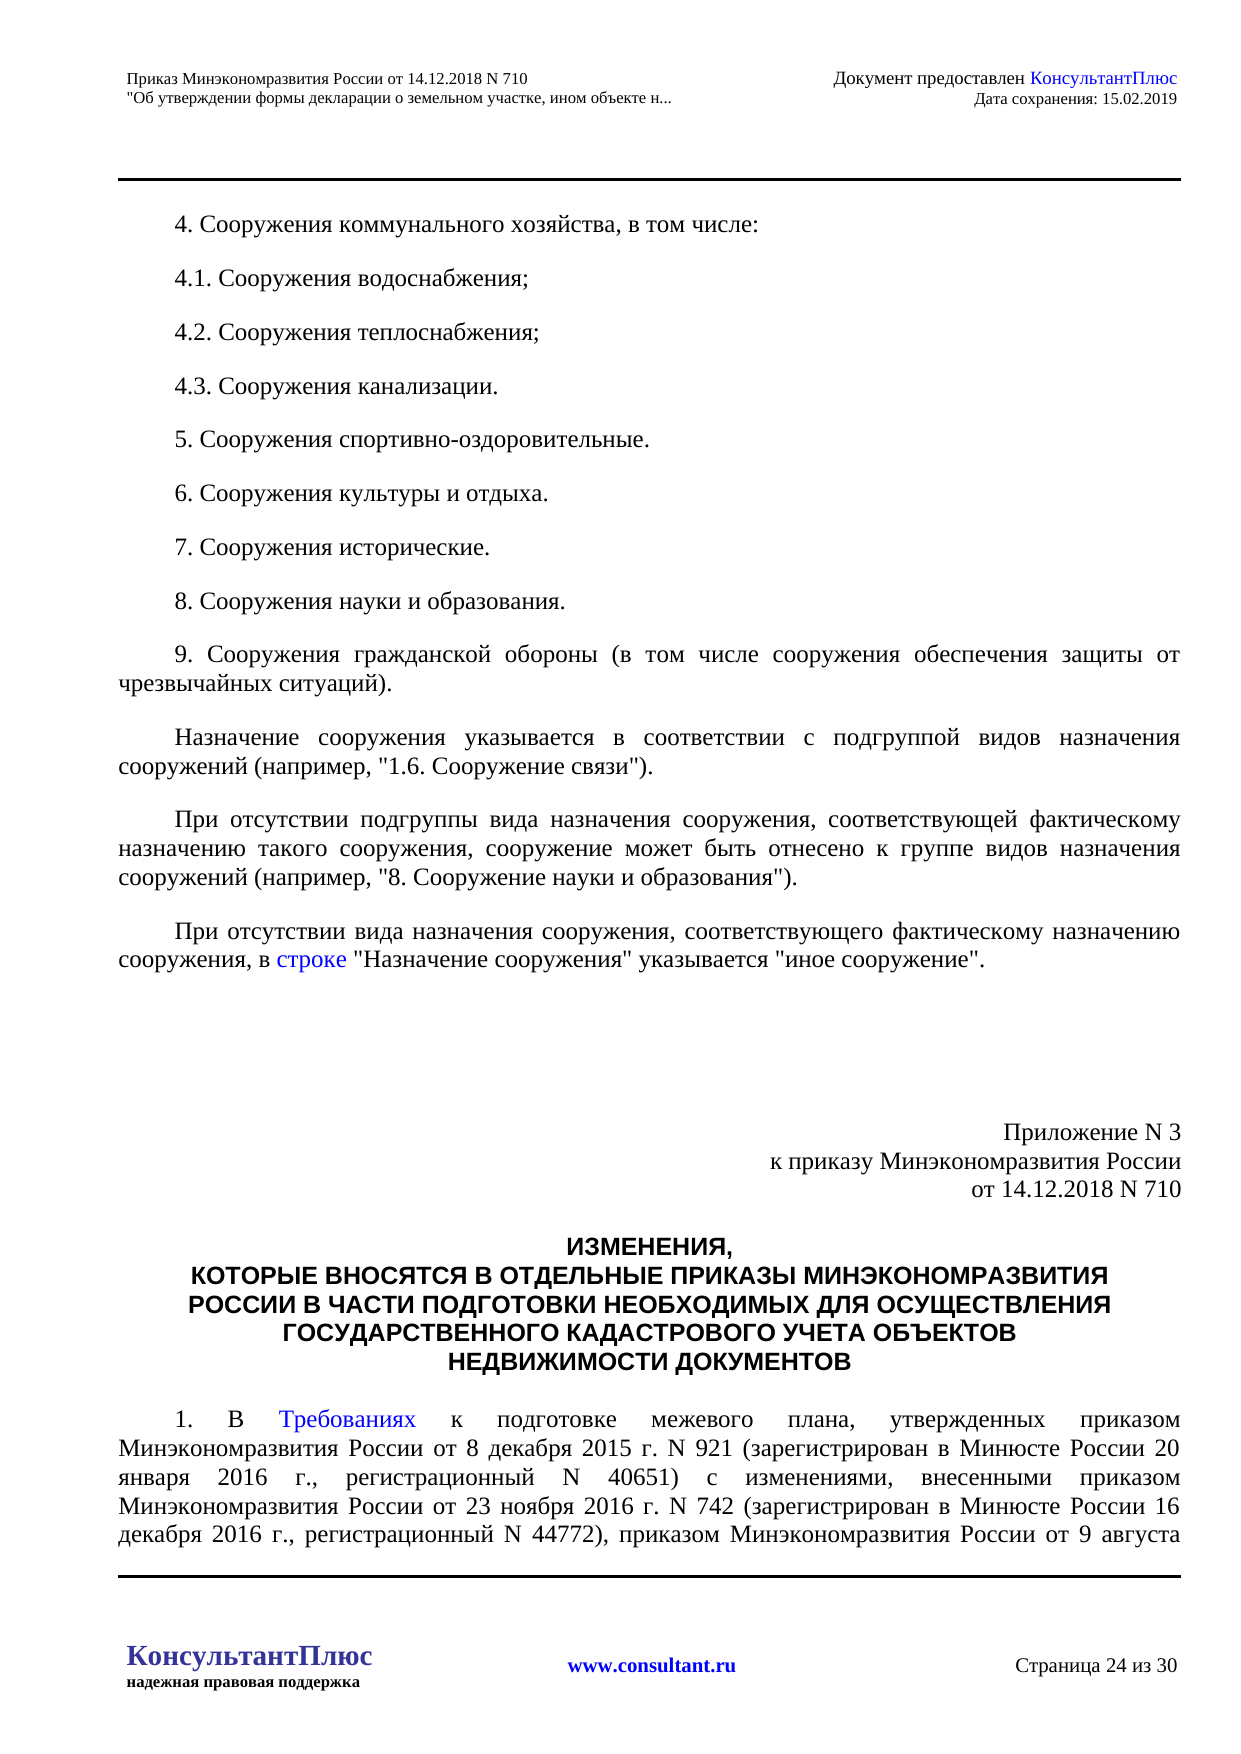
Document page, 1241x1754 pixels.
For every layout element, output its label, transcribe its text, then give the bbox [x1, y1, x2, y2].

text 9. Сооружения гражданской обороны (в том числе сооружения обеспечения защиты от чрезвычайных ситуаций). [118, 639, 1181, 697]
text 8. Сооружения науки и образования. [118, 586, 1181, 614]
text 6. Сооружения культуры и отдыха. [118, 478, 1181, 507]
title ГОСУДАРСТВЕННОГО КАДАСТРОВОГО УЧЕТА ОБЪЕКТОВ [118, 1318, 1181, 1347]
text Назначение сооружения указывается в соответствии с подгруппой видов назначения сооружений (например, "1.6. Сооружение связи"). [118, 722, 1181, 779]
title ИЗМЕНЕНИЯ, [118, 1232, 1181, 1261]
text При отсутствии вида назначения сооружения, соответствующего фактическому назначению сооружения, в строке "Назначение сооружения" указывается "иное сооружение". [118, 916, 1181, 973]
text 4.2. Сооружения теплоснабжения; [118, 317, 1181, 346]
text 7. Сооружения исторические. [118, 532, 1181, 561]
text 4. Сооружения коммунального хозяйства, в том числе: [118, 209, 1181, 238]
text 5. Сооружения спортивно-оздоровительные. [118, 424, 1181, 453]
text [118, 1404, 1181, 1548]
title РОССИИ В ЧАСТИ ПОДГОТОВКИ НЕОБХОДИМЫХ ДЛЯ ОСУЩЕСТВЛЕНИЯ [118, 1289, 1181, 1318]
title НЕДВИЖИМОСТИ ДОКУМЕНТОВ [118, 1347, 1181, 1376]
title КОТОРЫЕ ВНОСЯТСЯ В ОТДЕЛЬНЫЕ ПРИКАЗЫ МИНЭКОНОМРАЗВИТИЯ [118, 1261, 1181, 1289]
text При отсутствии подгруппы вида назначения сооружения, соответствующей фактическому назначению такого сооружения, сооружение может быть отнесено к группе видов назначения сооружений (например, "8. Сооружение науки и образования"). [118, 804, 1181, 891]
text 4.3. Сооружения канализации. [118, 371, 1181, 399]
text от 14.12.2018 N 710 [118, 1174, 1181, 1203]
text Приложение N 3 [118, 1117, 1181, 1146]
text 4.1. Сооружения водоснабжения; [118, 263, 1181, 292]
text к приказу Минэкономразвития России [118, 1146, 1181, 1174]
